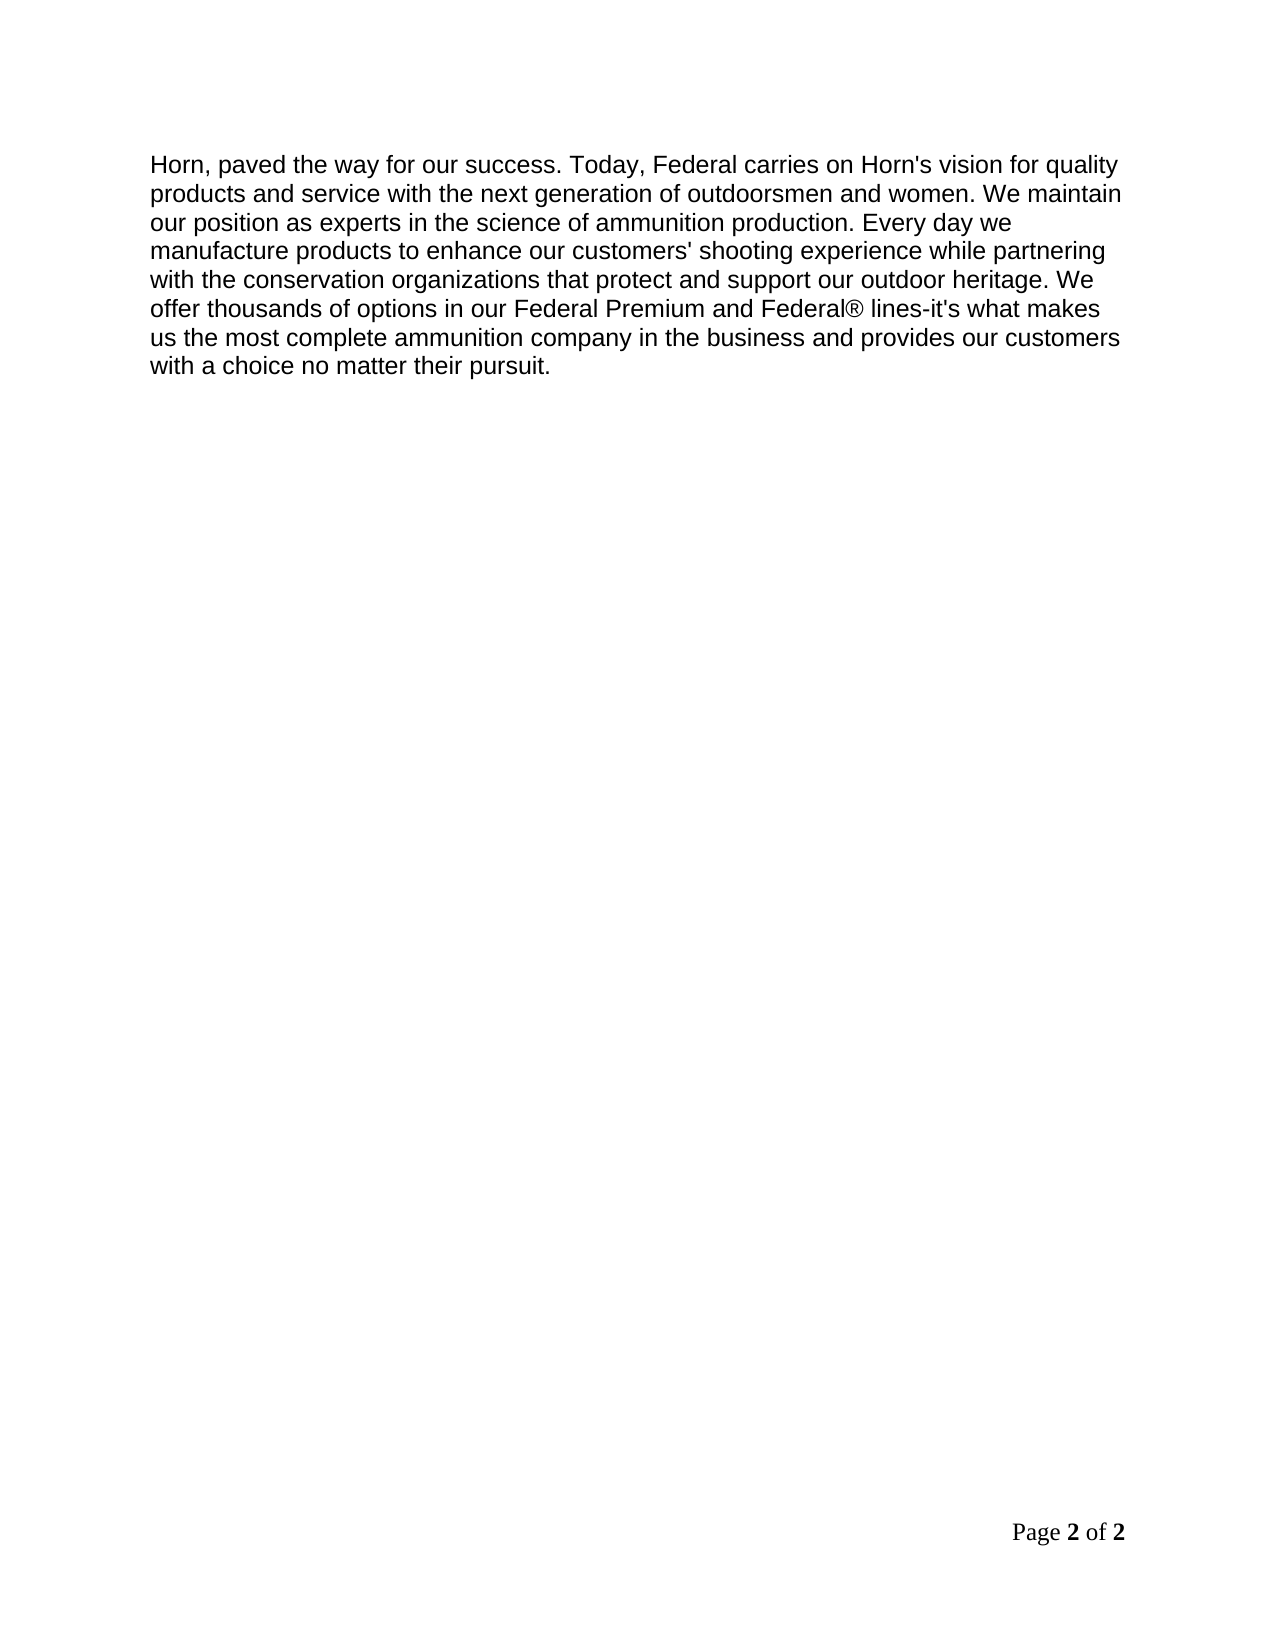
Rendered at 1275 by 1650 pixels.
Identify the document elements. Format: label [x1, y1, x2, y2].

text [150, 150, 1125, 380]
